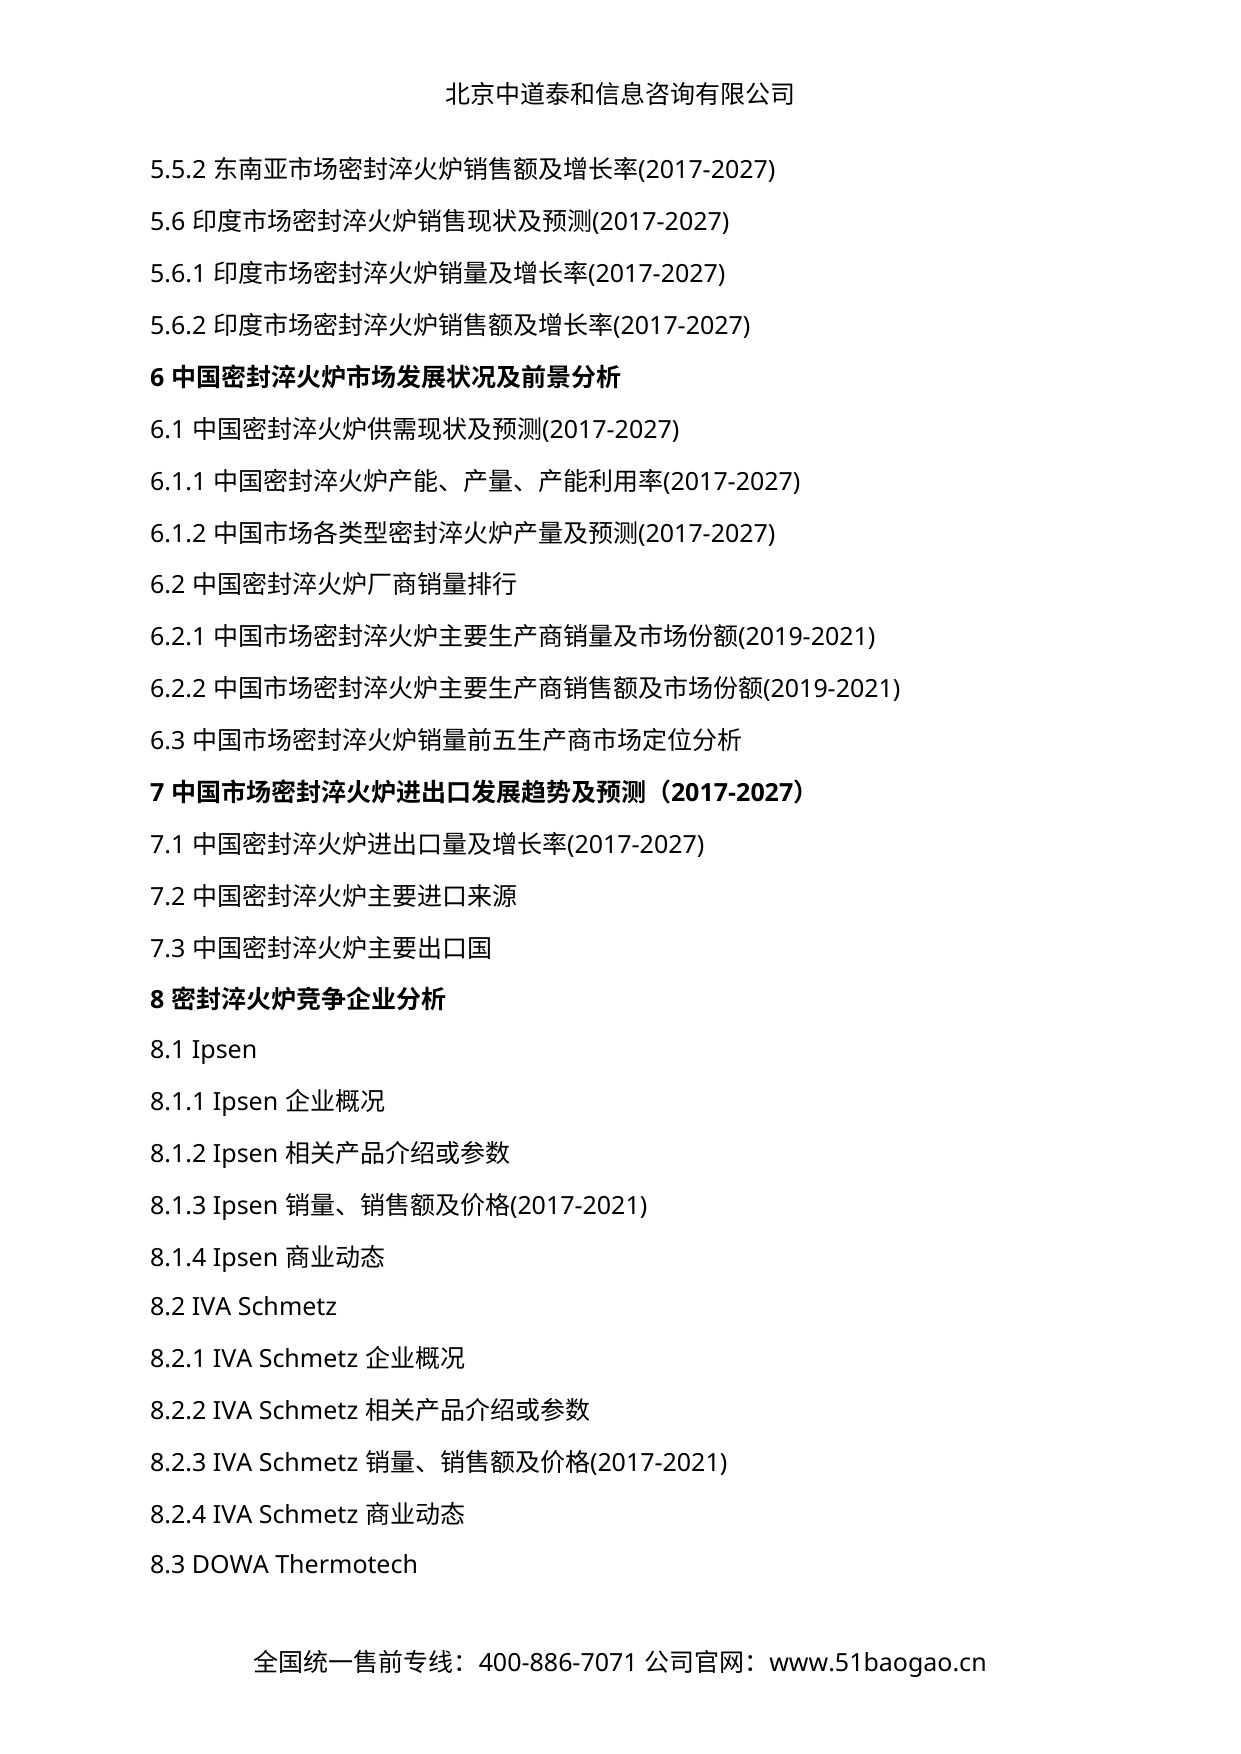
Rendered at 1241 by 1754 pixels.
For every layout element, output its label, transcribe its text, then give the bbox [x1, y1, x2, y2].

text 8.1.1 Ipsen 企业概况 [150, 1082, 1090, 1118]
text 8 密封淬火炉竞争企业分析 [150, 980, 1090, 1016]
text 6.2.2 中国市场密封淬火炉主要生产商销售额及市场份额(2019-2021) [150, 669, 1090, 705]
text 8.2.3 IVA Schmetz 销量、销售额及价格(2017-2021) [150, 1442, 1090, 1479]
text 6 中国密封淬火炉市场发展状况及前景分析 [150, 357, 1090, 394]
text 8.1 Ipsen [150, 1032, 1090, 1066]
text 8.1.4 Ipsen 商业动态 [150, 1237, 1090, 1273]
text 7 中国市场密封淬火炉进出口发展趋势及预测（2017-2027） [150, 772, 1090, 809]
text 6.1.1 中国密封淬火炉产能、产量、产能利用率(2017-2027) [150, 461, 1090, 497]
text 8.1.3 Ipsen 销量、销售额及价格(2017-2021) [150, 1185, 1090, 1222]
text 6.1 中国密封淬火炉供需现状及预测(2017-2027) [150, 409, 1090, 446]
text 6.1.2 中国市场各类型密封淬火炉产量及预测(2017-2027) [150, 513, 1090, 549]
text 7.3 中国密封淬火炉主要出口国 [150, 928, 1090, 964]
text 5.6 印度市场密封淬火炉销售现状及预测(2017-2027) [150, 202, 1090, 238]
text 8.3 DOWA Thermotech [150, 1546, 1090, 1580]
text 6.2.1 中国市场密封淬火炉主要生产商销量及市场份额(2019-2021) [150, 617, 1090, 653]
text 5.5.2 东南亚市场密封淬火炉销售额及增长率(2017-2027) [150, 150, 1090, 186]
text 6.2 中国密封淬火炉厂商销量排行 [150, 565, 1090, 601]
text 5.6.2 印度市场密封淬火炉销售额及增长率(2017-2027) [150, 306, 1090, 342]
text 7.2 中国密封淬火炉主要进口来源 [150, 876, 1090, 912]
text 7.1 中国密封淬火炉进出口量及增长率(2017-2027) [150, 824, 1090, 861]
text 8.2 IVA Schmetz [150, 1289, 1090, 1323]
text 8.1.2 Ipsen 相关产品介绍或参数 [150, 1133, 1090, 1170]
text 8.2.2 IVA Schmetz 相关产品介绍或参数 [150, 1391, 1090, 1427]
text 8.2.1 IVA Schmetz 企业概况 [150, 1339, 1090, 1375]
text 6.3 中国市场密封淬火炉销量前五生产商市场定位分析 [150, 721, 1090, 757]
text 8.2.4 IVA Schmetz 商业动态 [150, 1494, 1090, 1531]
text 5.6.1 印度市场密封淬火炉销量及增长率(2017-2027) [150, 254, 1090, 290]
